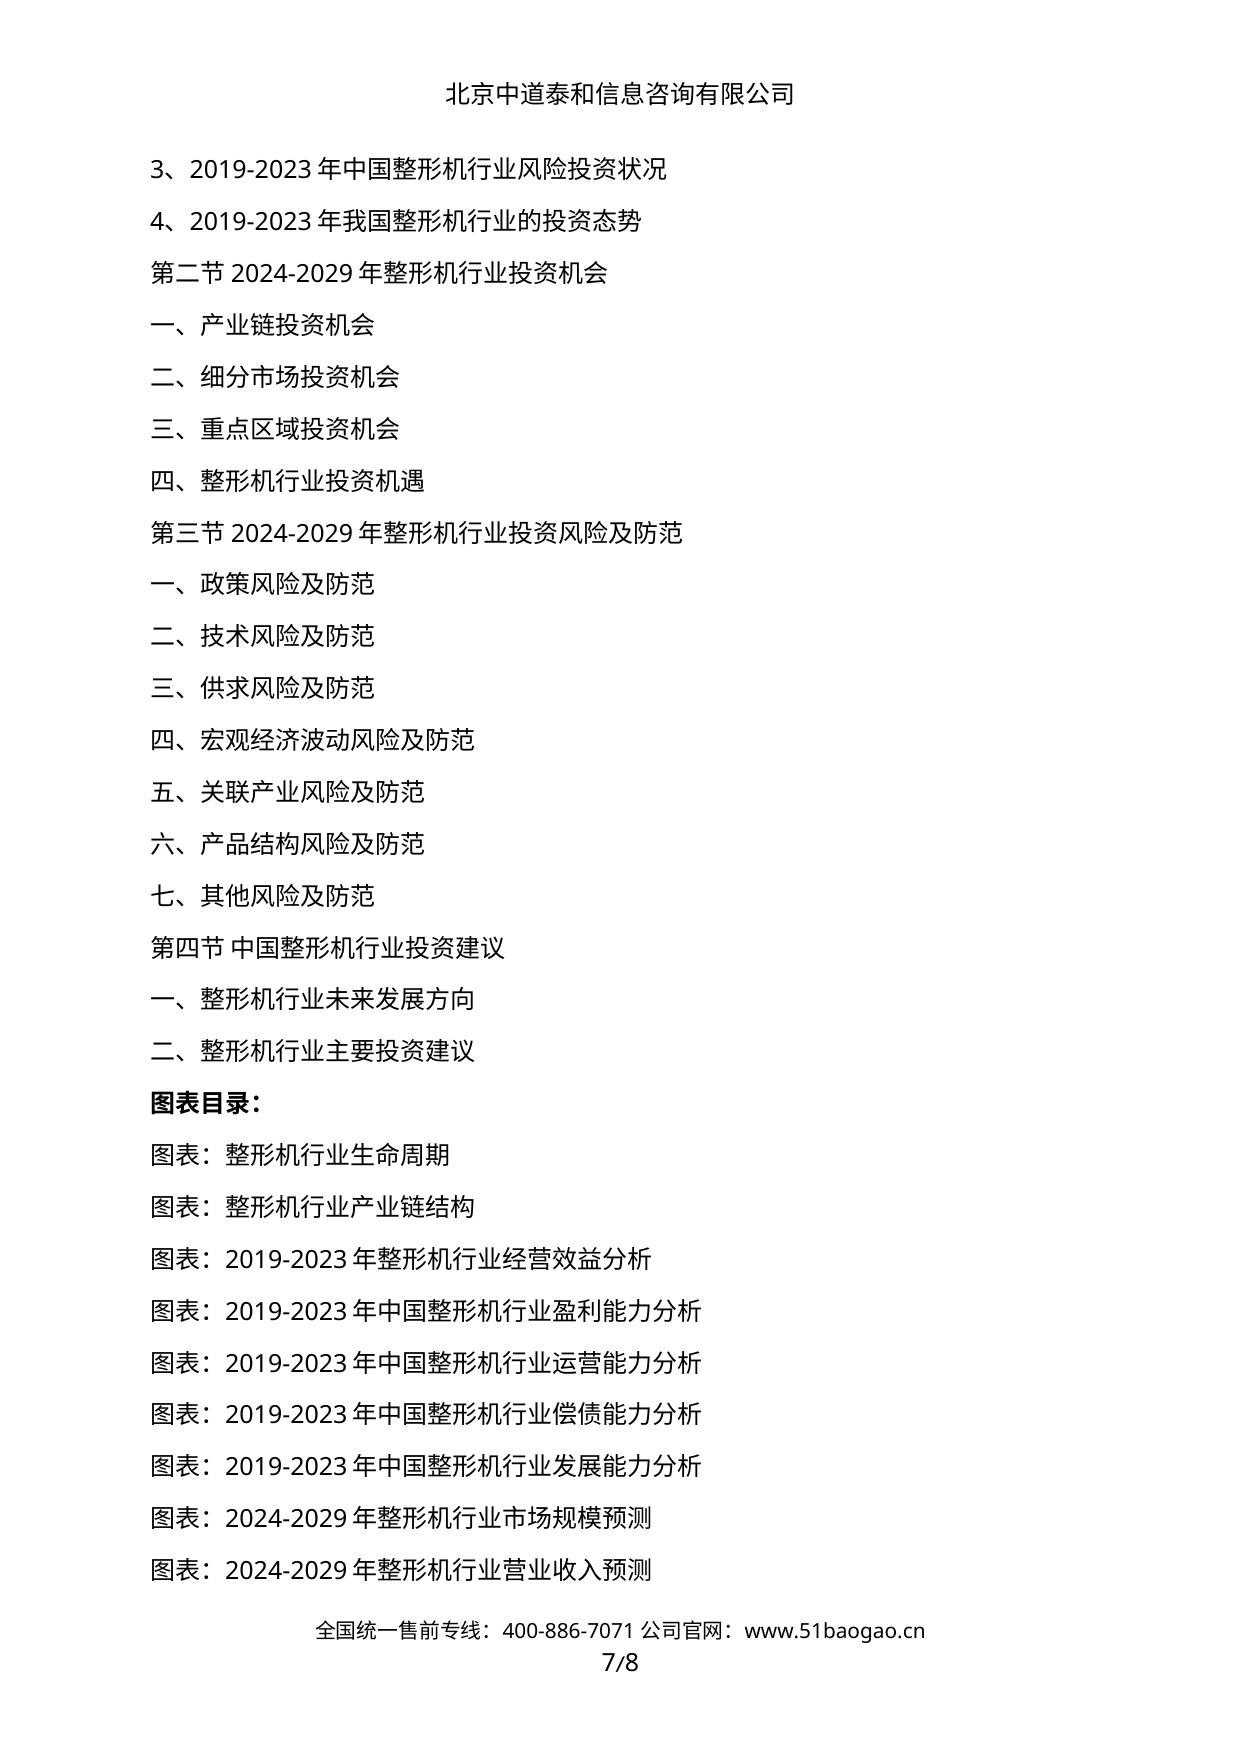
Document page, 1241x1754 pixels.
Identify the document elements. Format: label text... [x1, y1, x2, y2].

text 二、技术风险及防范 [150, 617, 1090, 653]
text 图表：2019-2023年整形机行业经营效益分析 [150, 1239, 1090, 1276]
text 图表目录： [150, 1084, 1090, 1120]
text 4、2019-2023年我国整形机行业的投资态势 [150, 202, 1090, 238]
text 一、政策风险及防范 [150, 565, 1090, 601]
text 四、整形机行业投资机遇 [150, 461, 1090, 497]
text 3、2019-2023年中国整形机行业风险投资状况 [150, 150, 1090, 186]
text 图表：整形机行业产业链结构 [150, 1187, 1090, 1224]
text 三、供求风险及防范 [150, 669, 1090, 705]
text 图表：2019-2023年中国整形机行业发展能力分析 [150, 1447, 1090, 1483]
text 一、产业链投资机会 [150, 306, 1090, 342]
text 第二节 2024-2029年整形机行业投资机会 [150, 254, 1090, 290]
text 图表：2019-2023年中国整形机行业偿债能力分析 [150, 1395, 1090, 1431]
text 三、重点区域投资机会 [150, 409, 1090, 446]
text 一、整形机行业未来发展方向 [150, 980, 1090, 1016]
text 六、产品结构风险及防范 [150, 824, 1090, 861]
text 图表：2024-2029年整形机行业营业收入预测 [150, 1551, 1090, 1587]
text 第四节 中国整形机行业投资建议 [150, 928, 1090, 964]
text 二、细分市场投资机会 [150, 357, 1090, 394]
text 图表：2024-2029年整形机行业市场规模预测 [150, 1499, 1090, 1535]
text 二、整形机行业主要投资建议 [150, 1032, 1090, 1068]
text 图表：2019-2023年中国整形机行业盈利能力分析 [150, 1291, 1090, 1327]
text 第三节 2024-2029年整形机行业投资风险及防范 [150, 513, 1090, 549]
text 图表：整形机行业生命周期 [150, 1136, 1090, 1172]
text 七、其他风险及防范 [150, 876, 1090, 912]
text 五、关联产业风险及防范 [150, 772, 1090, 809]
text 图表：2019-2023年中国整形机行业运营能力分析 [150, 1343, 1090, 1379]
text 四、宏观经济波动风险及防范 [150, 721, 1090, 757]
